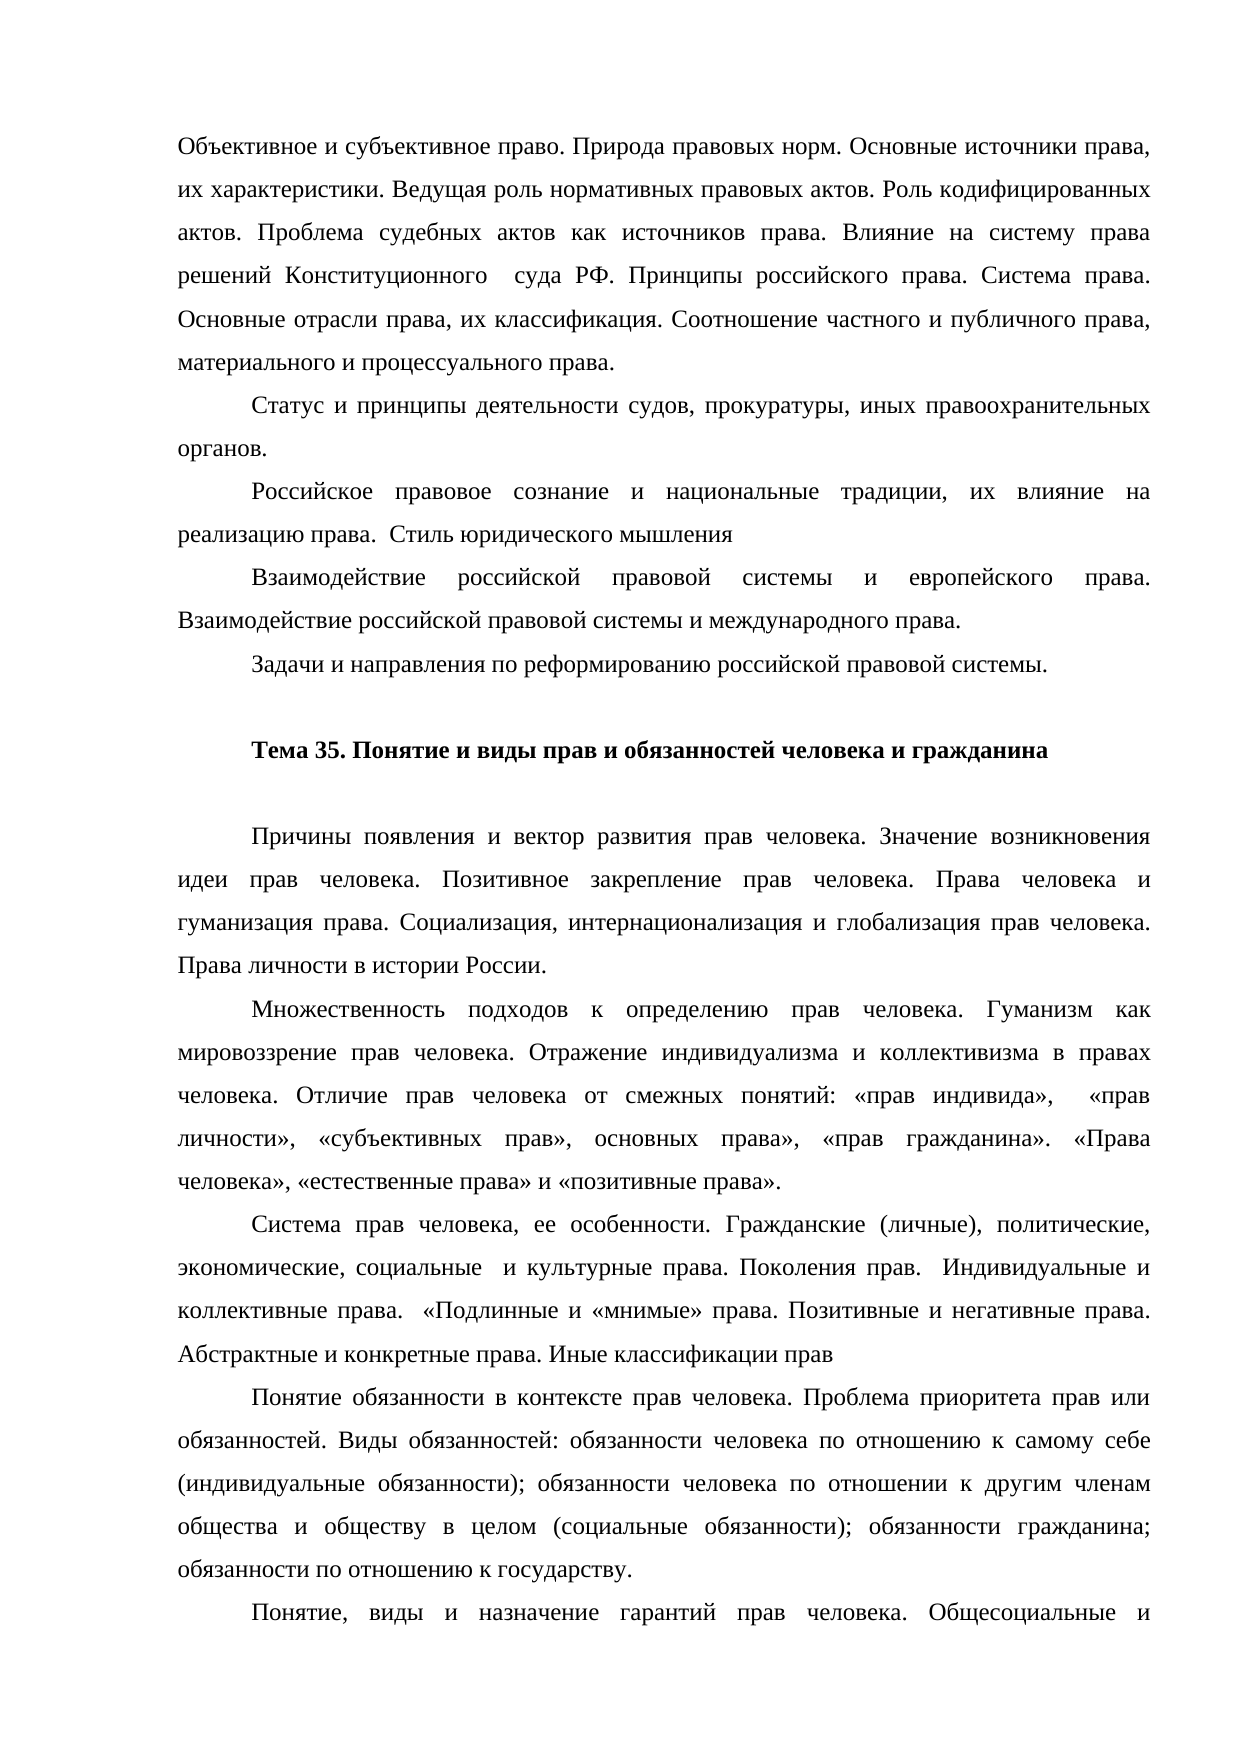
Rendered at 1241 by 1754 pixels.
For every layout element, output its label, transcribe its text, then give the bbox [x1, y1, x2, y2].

text Статус и принципы деятельности судов, прокуратуры, иных правоохранительных органов. [177, 390, 1152, 462]
text Тема 35. Понятие и виды прав и обязанностей человека и гражданина [177, 735, 1152, 764]
text Взаимодействие российской правовой системы и европейского права. Взаимодействие российской правовой системы и международного права. [177, 562, 1152, 634]
text Понятие обязанности в контексте прав человека. Проблема приоритета прав или обязанностей. Виды обязанностей: обязанности человека по отношению к самому себе (индивидуальные обязанности); обязанности человека по отношении к другим членам общества и обществу в целом (социальные обязанности); обязанности гражданина; обязанности по отношению к государству. [177, 1382, 1152, 1583]
text Причины появления и вектор развития прав человека. Значение возникновения идеи прав человека. Позитивное закрепление прав человека. Права человека и гуманизация права. Социализация, интернационализация и глобализация прав человека. Права личности в истории России. [177, 821, 1152, 979]
text Система прав человека, ее особенности. Гражданские (личные), политические, экономические, социальные и культурные права. Поколения прав. Индивидуальные и коллективные права. «Подлинные и «мнимые» права. Позитивные и негативные права. Абстрактные и конкретные права. Иные классификации прав [177, 1209, 1152, 1367]
text Множественность подходов к определению прав человека. Гуманизм как мировоззрение прав человека. Отражение индивидуализма и коллективизма в правах человека. Отличие прав человека от смежных понятий: «прав индивида», «прав личности», «субъективных прав», основных права», «прав гражданина». «Права человека», «естественные права» и «позитивные права». [177, 994, 1152, 1195]
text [177, 131, 1152, 376]
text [177, 1597, 1152, 1626]
text Задачи и направления по реформированию российской правовой системы. [177, 649, 1152, 677]
text Российское правовое сознание и национальные традиции, их влияние на реализацию права. Стиль юридического мышления [177, 476, 1152, 548]
